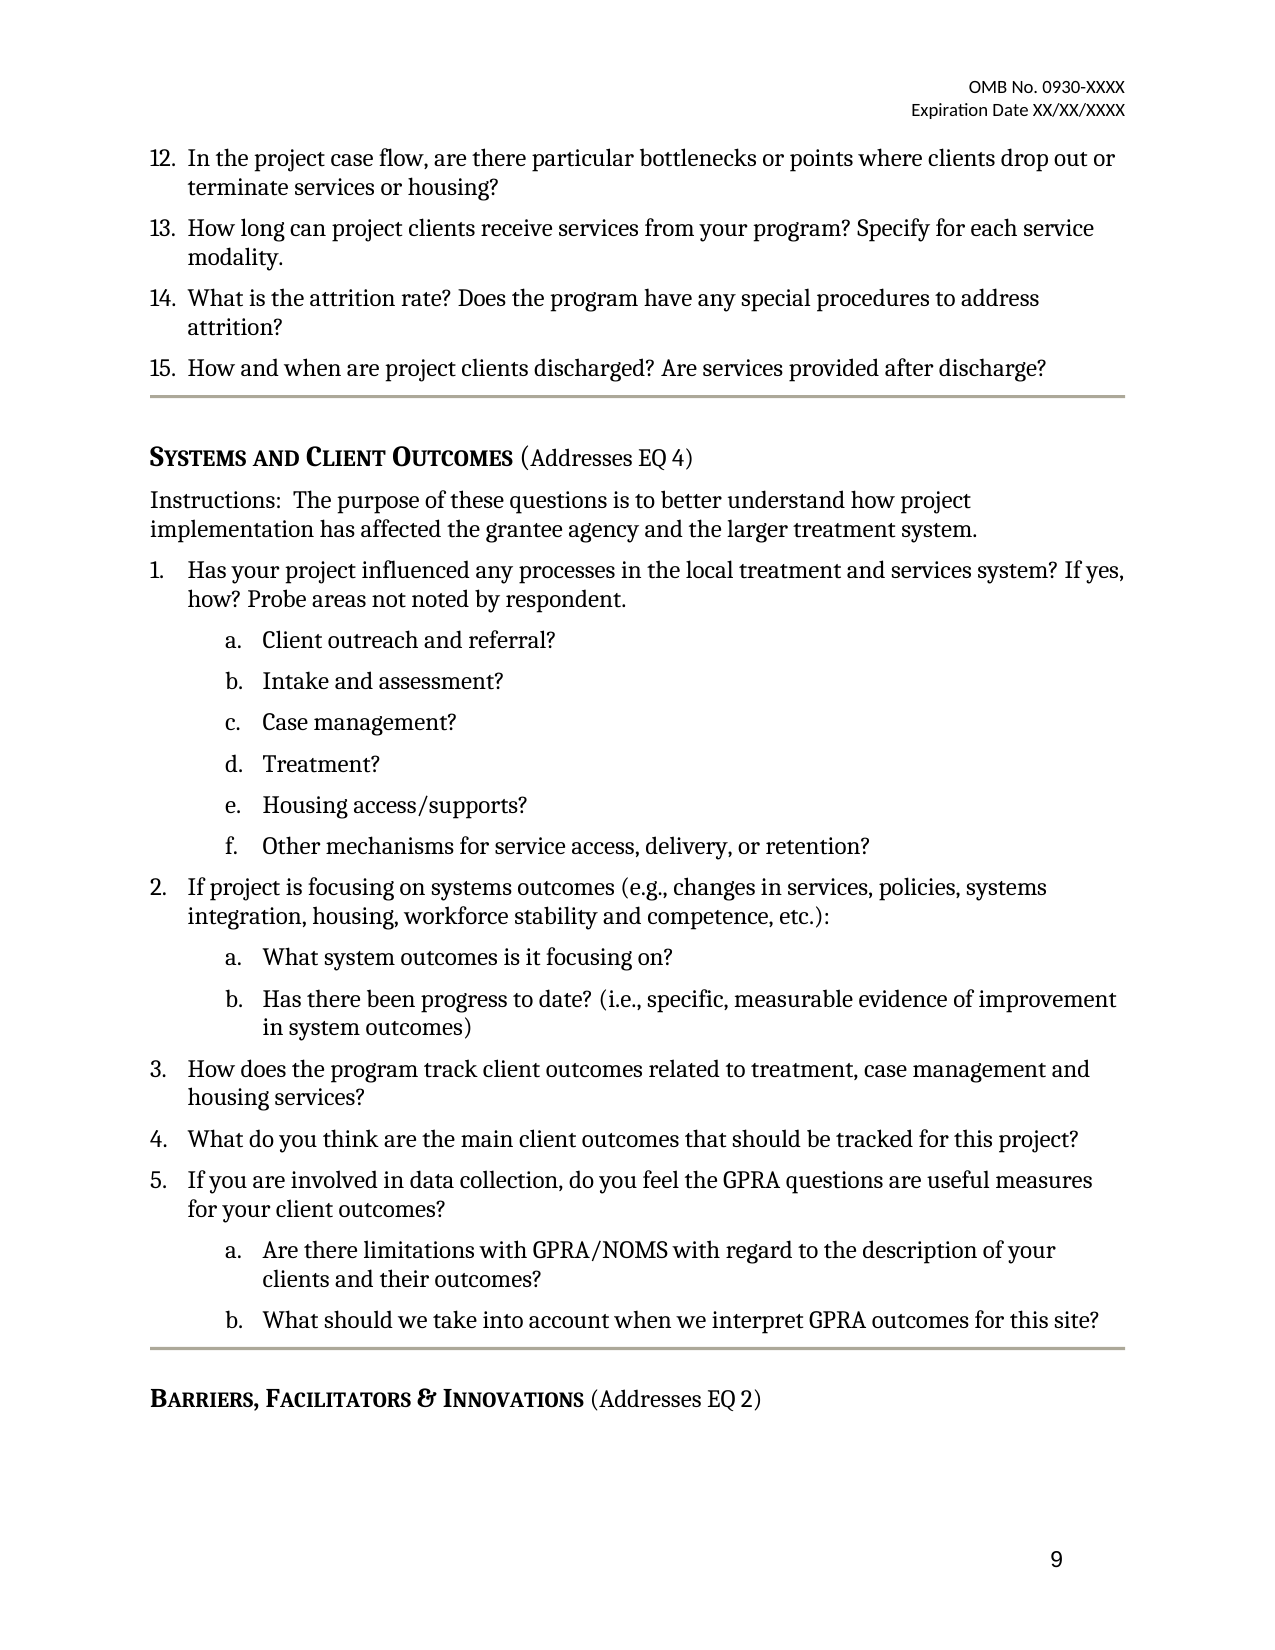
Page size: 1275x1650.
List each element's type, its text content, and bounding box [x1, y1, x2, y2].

list Housing access/supports? [225, 791, 1125, 819]
list If you are involved in data collection, do you feel the GPRA questions are useful measures for your client outcomes? [150, 1166, 1125, 1223]
list Treatment? [225, 749, 1125, 778]
list What do you think are the main client outcomes that should be tracked for this project? [150, 1124, 1125, 1153]
list Client outreach and referral? [225, 626, 1125, 654]
list Has your project influenced any processes in the local treatment and services system? If yes, how? Probe areas not noted by respondent. [150, 556, 1125, 613]
list If project is focusing on systems outcomes (e.g., changes in services, policies, systems integration, housing, workforce stability and competence, etc.): [150, 873, 1125, 931]
list Has there been progress to date? (i.e., specific, measurable evidence of improvement in system outcomes) [225, 984, 1125, 1042]
list Intake and assessment? [225, 667, 1125, 696]
list In the project case flow, are there particular bottlenecks or points where clients drop out or terminate services or housing? [150, 144, 1125, 201]
text Instructions: The purpose of these questions is to better understand how project implementation has affected the grantee agency and the larger treatment system. [150, 486, 1125, 543]
text Systems and Client Outcomes (Addresses EQ 4) [150, 440, 1125, 473]
list What should we take into account when we interpret GPRA outcomes for this site? [225, 1306, 1125, 1334]
list How long can project clients receive services from your program? Specify for each service modality. [150, 214, 1125, 271]
text Barriers, Facilitators & Innovations (Addresses EQ 2) [150, 1383, 1125, 1415]
list How does the program track client outcomes related to treatment, case management and housing services? [150, 1054, 1125, 1112]
list What is the attrition rate? Does the program have any special procedures to address attrition? [150, 284, 1125, 341]
list Case management? [225, 708, 1125, 737]
list Are there limitations with GPRA/NOMS with regard to the description of your clients and their outcomes? [225, 1236, 1125, 1293]
list Other mechanisms for service access, delivery, or retention? [225, 832, 1125, 861]
list How and when are project clients discharged? Are services provided after discharge? [150, 354, 1125, 382]
list What system outcomes is it focusing on? [225, 943, 1125, 972]
